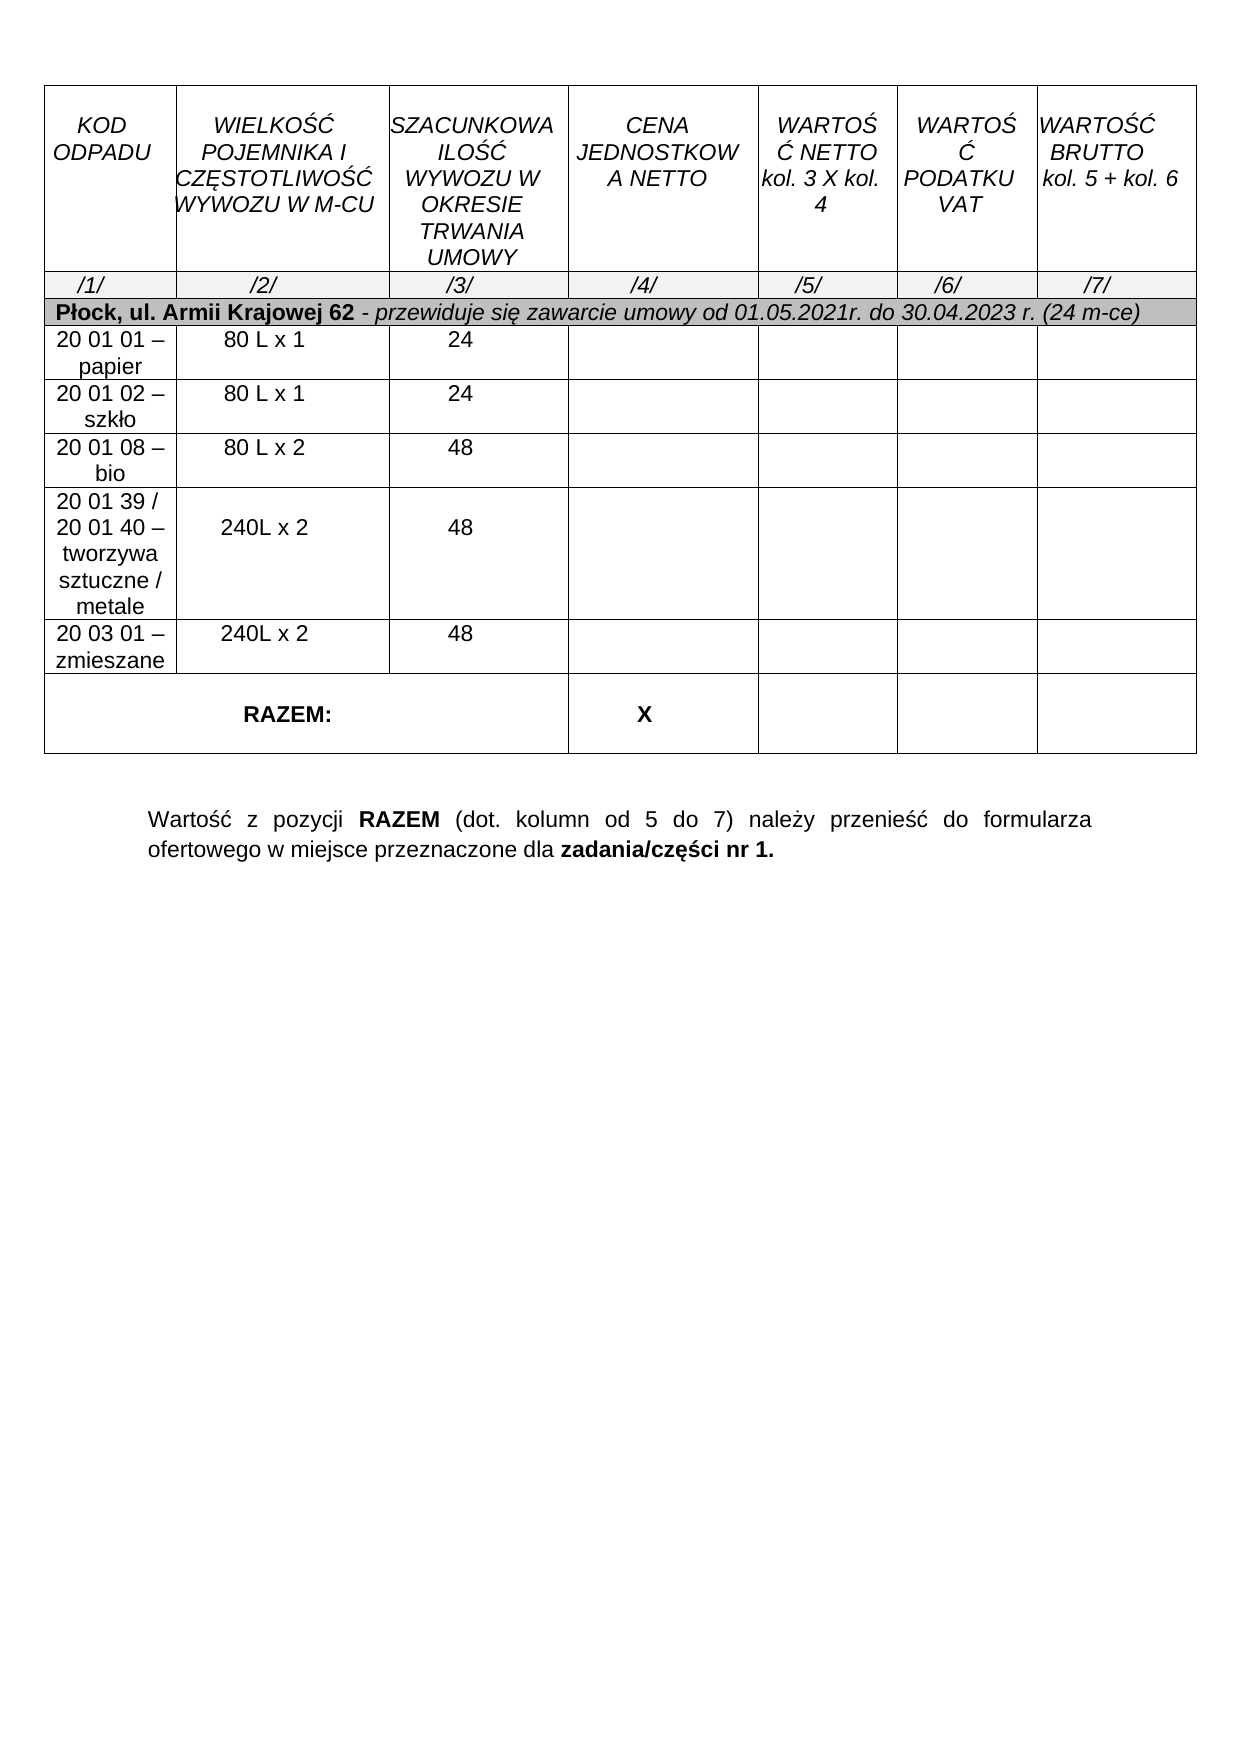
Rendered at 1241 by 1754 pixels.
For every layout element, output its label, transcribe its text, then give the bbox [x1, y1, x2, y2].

table_cell [1038, 620, 1196, 673]
table_cell [759, 326, 897, 379]
table_cell RAZEM: [45, 674, 568, 753]
table_cell [898, 326, 1037, 379]
table_header WIELKOŚĆ POJEMNIKA I CZĘSTOTLIWOŚĆ WYWOZU W M-CU [177, 86, 389, 271]
table_cell [759, 620, 897, 673]
table_header WARTOŚĆ PODATKU VAT [898, 86, 1037, 271]
table_cell 20 03 01 – zmieszane [45, 620, 176, 673]
table_cell 20 01 39 / 20 01 40 – tworzywa sztuczne / metale [45, 488, 176, 619]
table_cell [569, 434, 758, 487]
table_cell 240L x 2 [177, 620, 389, 673]
table_cell X [569, 674, 758, 753]
table_cell [1038, 434, 1196, 487]
table_cell 80 L x 1 [177, 326, 389, 379]
table_cell /5/ [759, 272, 897, 298]
table_cell [759, 488, 897, 619]
table_cell [569, 620, 758, 673]
table_header WARTOŚĆ NETTO kol. 3 X kol. 4 [759, 86, 897, 271]
table_cell [1038, 326, 1196, 379]
table_header WARTOŚĆ BRUTTO kol. 5 + kol. 6 [1038, 86, 1196, 271]
table_cell 240L x 2 [177, 488, 389, 619]
table_cell /2/ [177, 272, 389, 298]
table_cell 80 L x 2 [177, 434, 389, 487]
table_header SZACUNKOWA ILOŚĆ WYWOZU W OKRESIE TRWANIA UMOWY [390, 86, 568, 271]
table_cell [898, 620, 1037, 673]
table_cell [759, 434, 897, 487]
table_cell 24 [390, 380, 568, 433]
table_cell Płock, ul. Armii Krajowej 62 - przewiduje się zawarcie umowy od 01.05.2021r. do 30.04.2023 r. (24 m-ce) [45, 299, 1196, 325]
table_cell [1038, 488, 1196, 619]
table_cell [898, 488, 1037, 619]
table_cell /1/ [45, 272, 176, 298]
table_cell 80 L x 1 [177, 380, 389, 433]
table_cell [898, 380, 1037, 433]
table_cell [569, 380, 758, 433]
table_cell [569, 488, 758, 619]
table_cell [898, 434, 1037, 487]
table_cell /4/ [569, 272, 758, 298]
table_cell [1038, 674, 1196, 753]
table_cell 24 [390, 326, 568, 379]
table_cell [759, 674, 897, 753]
table_cell /3/ [390, 272, 568, 298]
table_cell /7/ [1038, 272, 1196, 298]
table_cell 48 [390, 620, 568, 673]
table_header KOD ODPADU [45, 86, 176, 271]
table_cell 48 [390, 434, 568, 487]
table_cell 20 01 01 – papier [45, 326, 176, 379]
table_header CENA JEDNOSTKOWA NETTO [569, 86, 758, 271]
table_cell [759, 380, 897, 433]
table_cell [569, 326, 758, 379]
table_cell 48 [390, 488, 568, 619]
table_cell [898, 674, 1037, 753]
table_cell /6/ [898, 272, 1037, 298]
table_cell 20 01 02 – szkło [45, 380, 176, 433]
table_cell [1038, 380, 1196, 433]
text Wartość z pozycji RAZEM (dot. kolumn od 5 do 7) należy przenieść do formularza ofertowego w miejsce przeznaczone dla zadania/części nr 1. [148, 806, 1092, 863]
table_cell 20 01 08 – bio [45, 434, 176, 487]
